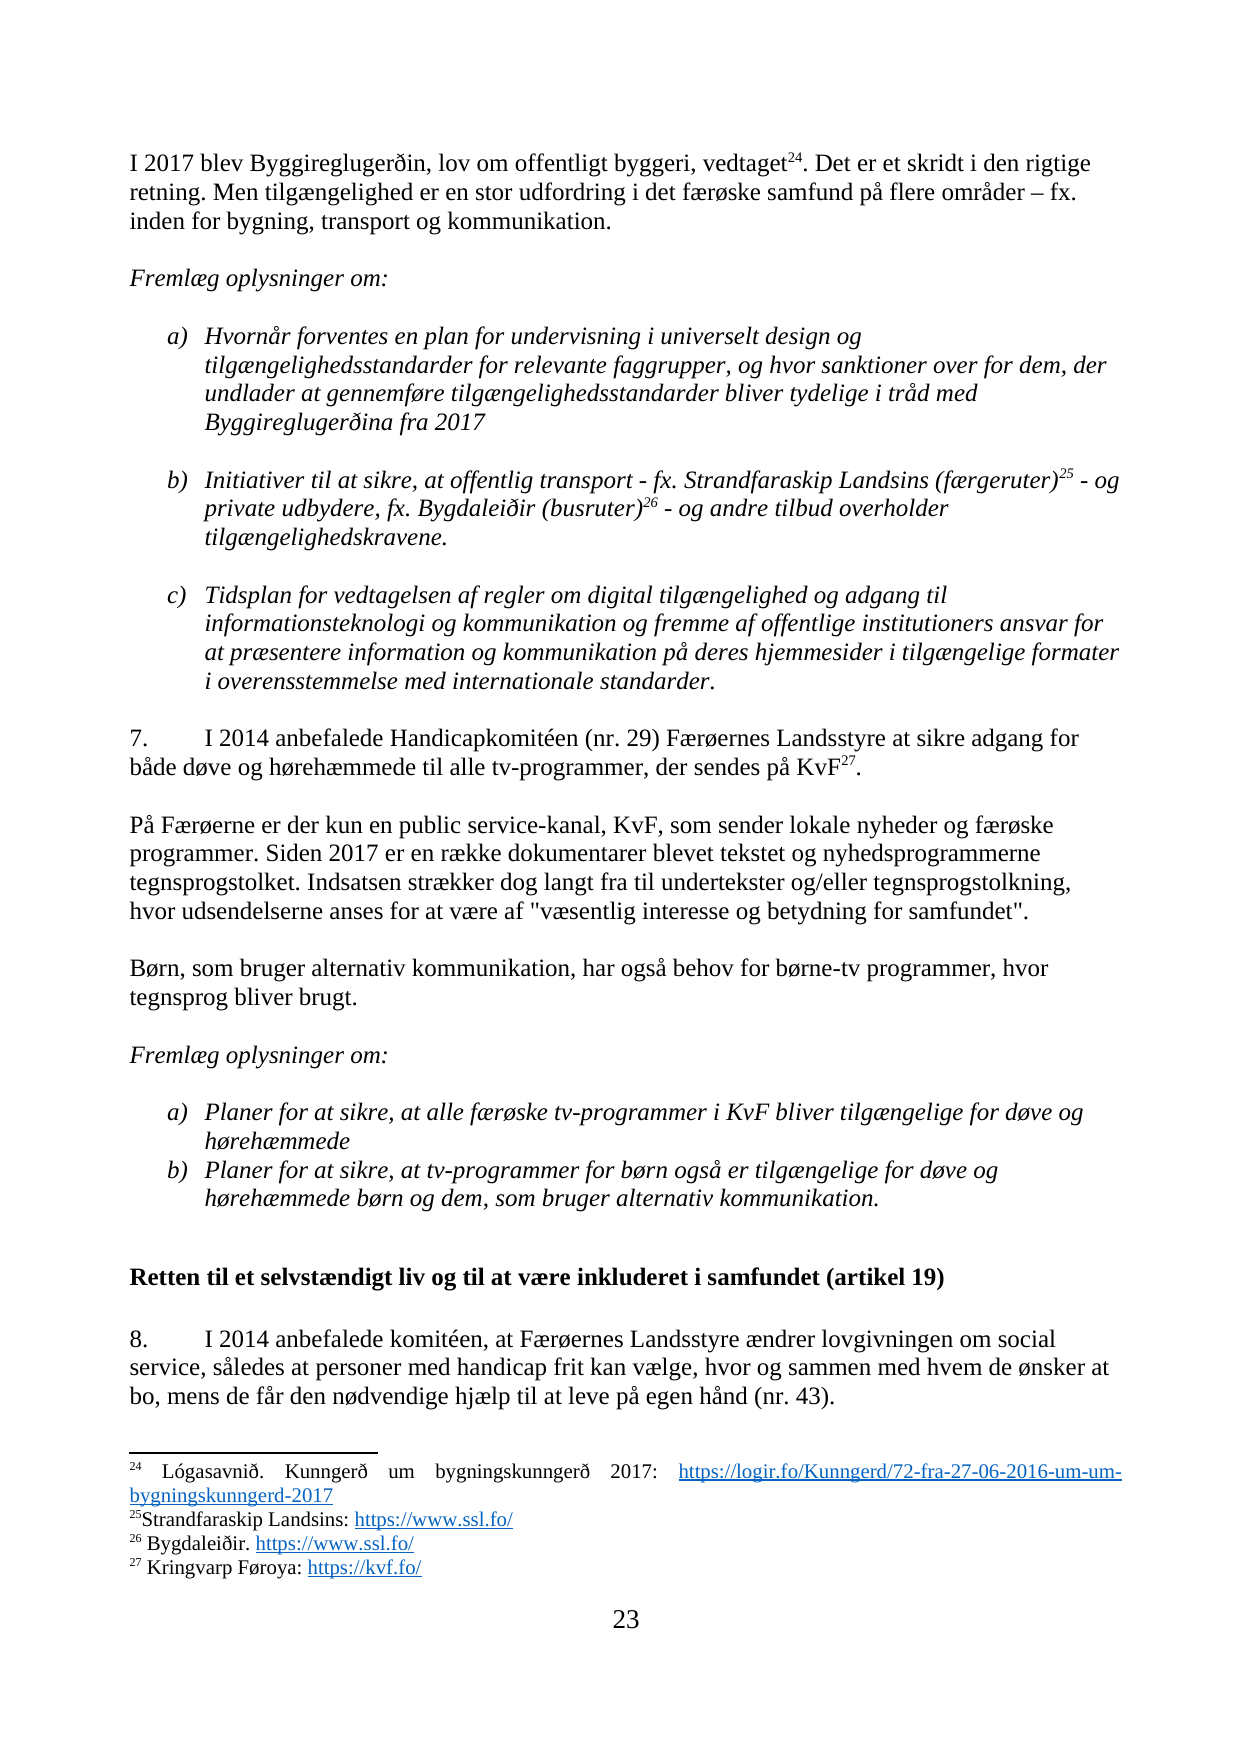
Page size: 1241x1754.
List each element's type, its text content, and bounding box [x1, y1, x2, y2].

list I 2014 anbefalede komitéen, at Færøernes Landsstyre ændrer lovgivningen om social service, således at personer med handicap frit kan vælge, hvor og sammen med hvem de ønsker at bo, mens de får den nødvendige hjælp til at leve på egen hånd (nr. 43). [129, 1324, 1122, 1410]
list I 2014 anbefalede Handicapkomitéen (nr. 29) Færøernes Landsstyre at sikre adgang for både døve og hørehæmmede til alle tv-programmer, der sendes på KvF. [129, 723, 1122, 781]
text På Færøerne er der kun en public service-kanal, KvF, som sender lokale nyheder og færøske programmer. Siden 2017 er en række dokumentarer blevet tekstet og nyhedsprogrammerne tegnsprogstolket. Indsatsen strækker dog langt fra til undertekster og/eller tegnsprogstolkning, hvor udsendelserne anses for at være af "væsentlig interesse og betydning for samfundet". [129, 810, 1122, 925]
text I 2017 blev Byggireglugerðin, lov om offentligt byggeri, vedtaget. Det er et skridt i den rigtige retning. Men tilgængelighed er en stor udfordring i det færøske samfund på flere områder – fx. inden for bygning, transport og kommunikation. [129, 148, 1122, 235]
list Initiativer til at sikre, at offentlig transport - fx. Strandfaraskip Landsins (færgeruter) - og private udbydere, fx. Bygdaleiðir (busruter) - og andre tilbud overholder tilgængelighedskravene. [167, 465, 1122, 551]
text Børn, som bruger alternativ kommunikation, har også behov for børne-tv programmer, hvor tegnsprog bliver brugt. [129, 953, 1122, 1011]
text Fremlæg oplysninger om: [129, 1040, 1122, 1068]
list Hvornår forventes en plan for undervisning i universelt design og tilgængelighedsstandarder for relevante faggrupper, og hvor sanktioner over for dem, der undlader at gennemføre tilgængelighedsstandarder bliver tydelige i tråd med Byggireglugerðina fra 2017 [167, 321, 1122, 436]
list Planer for at sikre, at alle færøske tv-programmer i KvF bliver tilgængelige for døve og hørehæmmede [167, 1097, 1122, 1155]
text Fremlæg oplysninger om: [129, 263, 1122, 292]
list Tidsplan for vedtagelsen af regler om digital tilgængelighed og adgang til informationsteknologi og kommunikation og fremme af offentlige institutioners ansvar for at præsentere information og kommunikation på deres hjemmesider i tilgængelige formater i overensstemmelse med internationale standarder. [167, 580, 1122, 695]
subtitle Retten til et selvstændigt liv og til at være inkluderet i samfundet (artikel 19) [129, 1262, 1122, 1291]
list Planer for at sikre, at tv-programmer for børn også er tilgængelige for døve og hørehæmmede børn og dem, som bruger alternativ kommunikation. [167, 1155, 1122, 1212]
